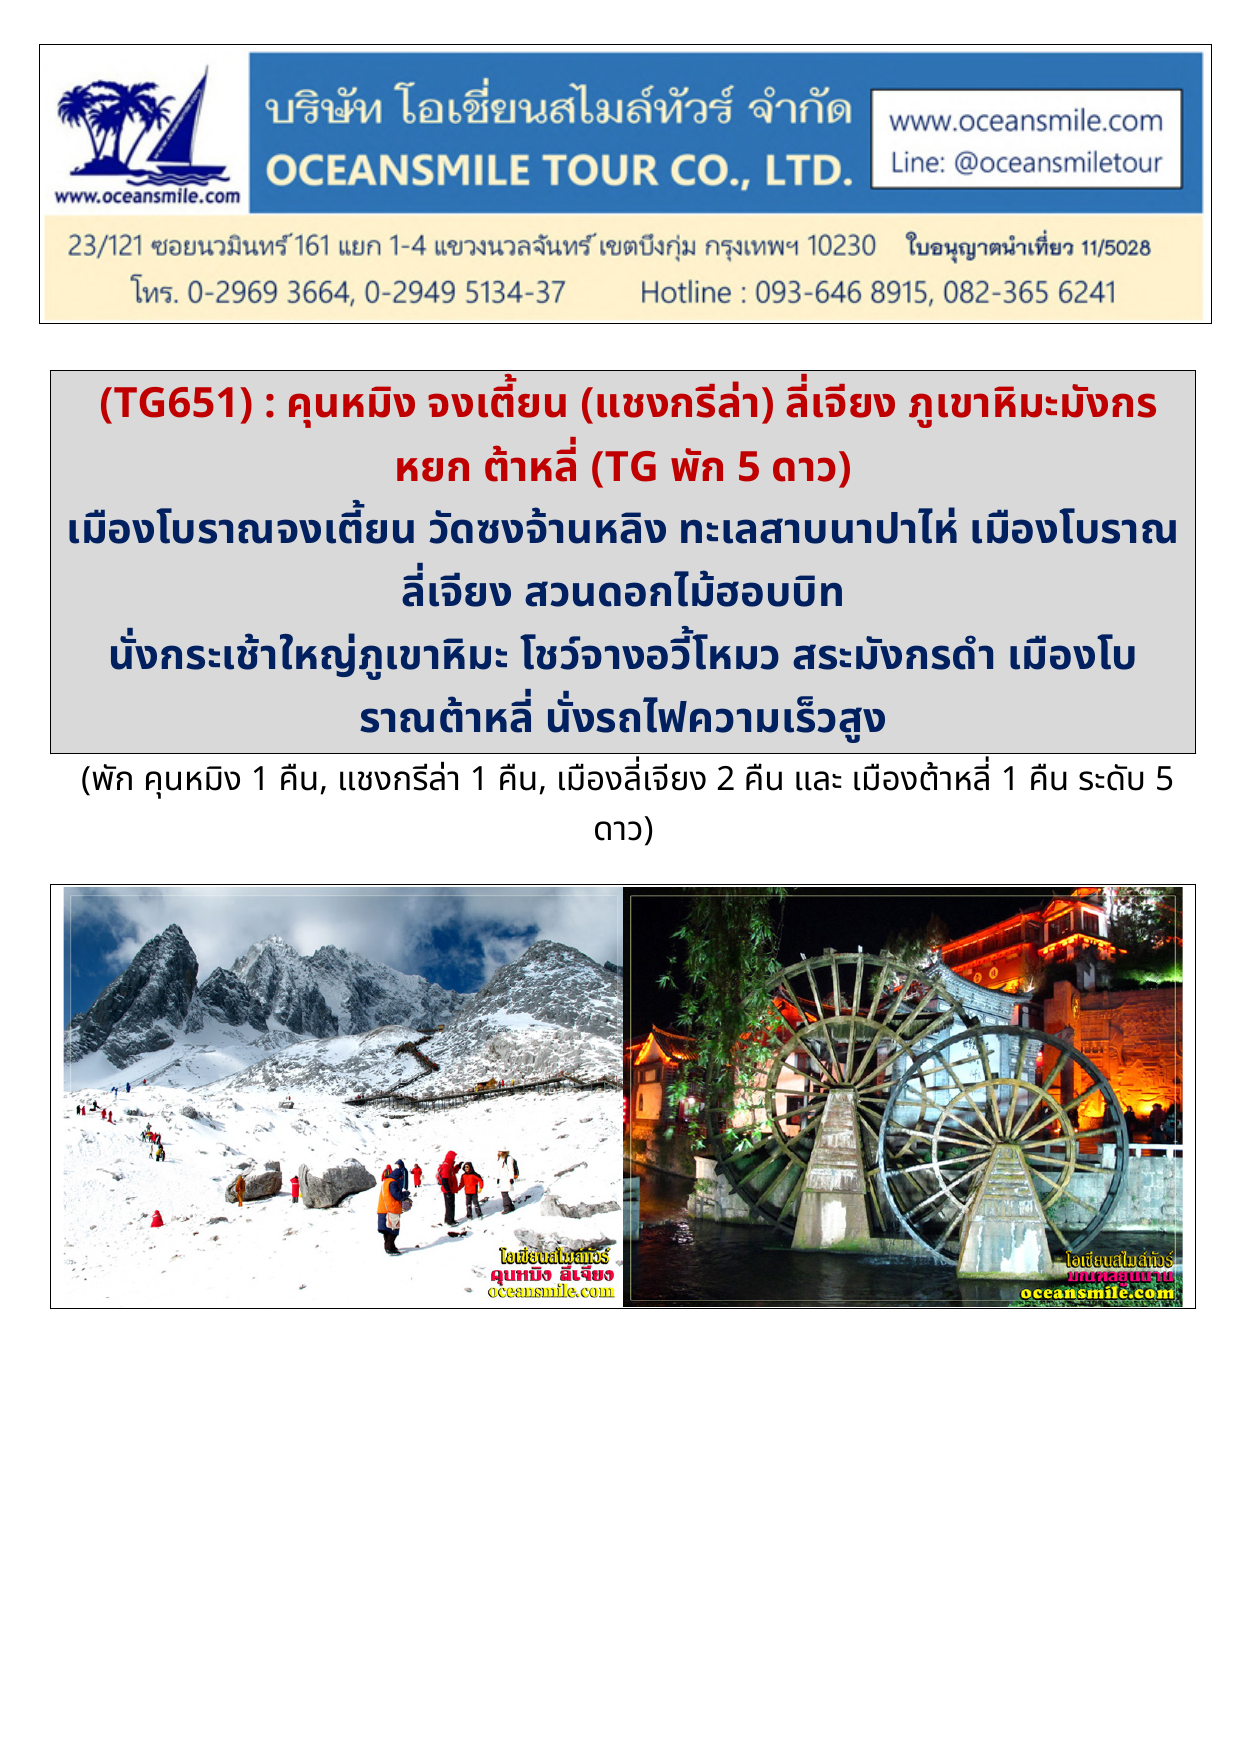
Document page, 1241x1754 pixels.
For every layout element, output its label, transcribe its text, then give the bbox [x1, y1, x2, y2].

text (พัก คุนหมิง 1 คืน, แชงกรีล่า 1 คืน, เมืองลี่เจียง 2 คืน และ เมืองต้าหลี่ 1 คืน ระดับ 5 ดาว) [59, 754, 1187, 856]
picture [44, 47, 1207, 322]
text (TG651) : คุนหมิง จงเตี้ยน (แชงกรีล่า) ลี่เจียง ภูเขาหิมะมังกรหยก ต้าหลี่ (TG พัก 5 ดาว) เมืองโบราณจงเตี้ยน วัดซงจ้านหลิง ทะเลสาบนาปาไห่ เมืองโบราณลี่เจียง สวนดอกไม้ฮอบบิท นั่งกระเช้าใหญ่ภูเขาหิมะ โชว์จางอวี้โหมว สระมังกรดำ เมืองโบราณต้าหลี่ นั่งรถไฟความเร็วสูง [51, 371, 1195, 753]
picture [63, 887, 1183, 1307]
